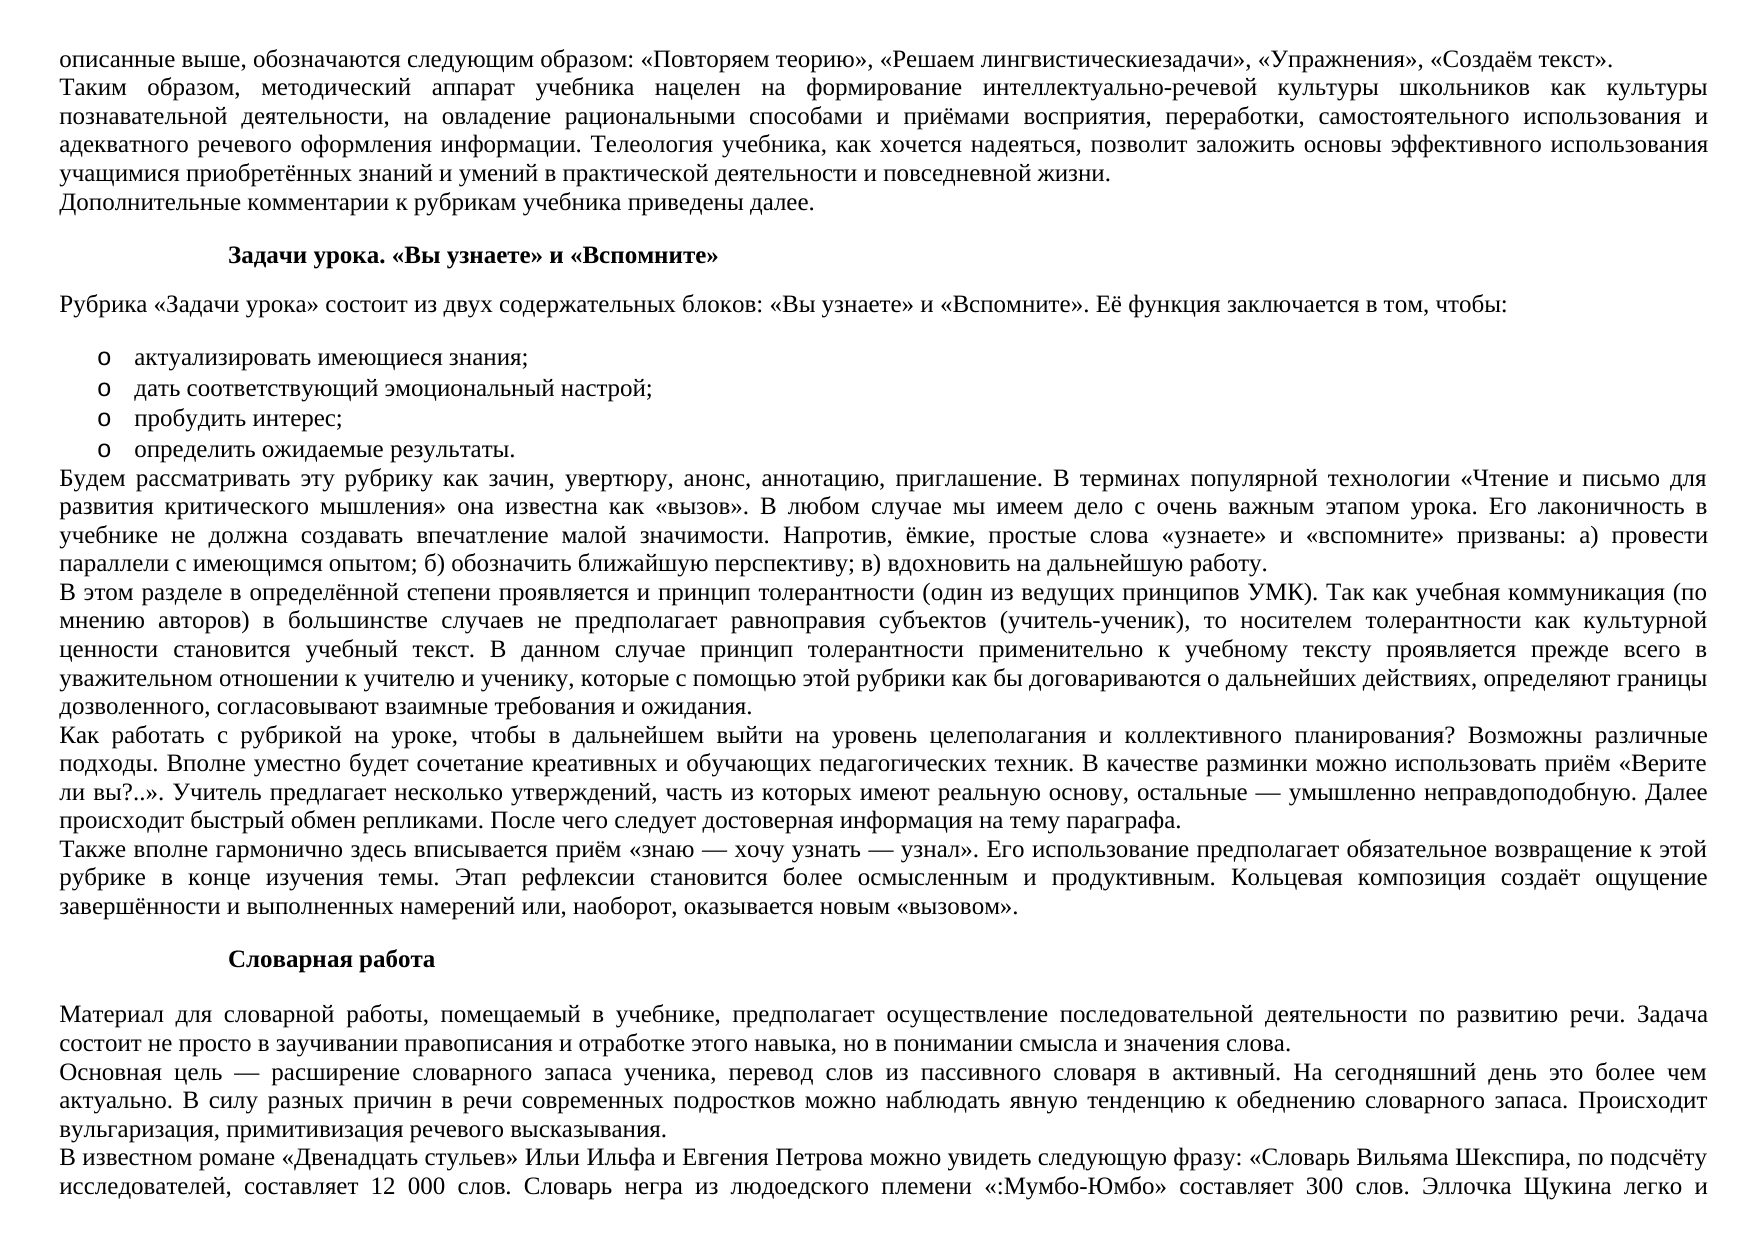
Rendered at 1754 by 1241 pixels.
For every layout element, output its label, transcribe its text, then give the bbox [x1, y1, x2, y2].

list актуализировать имеющиеся знания; [97, 341, 1709, 372]
text Основная цель — расширение словарного запаса ученика, перевод слов из пассивного словаря в активный. На сегодняшний день это более чем актуально. В силу разных причин в речи современных подростков можно наблюдать явную тенденцию к обеднению словарного запаса. Происходит вульгаризация, примитивизация речевого высказывания. [59, 1057, 1709, 1143]
text Материал для словарной работы, помещаемый в учебнике, предполагает осуществление последовательной деятельности по развитию речи. Задача состоит не просто в заучивании правописания и отработке этого навыка, но в понимании смысла и значения слова. [59, 1000, 1709, 1057]
list пробудить интерес; [97, 402, 1709, 433]
text В этом разделе в определённой степени проявляется и принцип толерантности (один из ведущих принципов УМК). Так как учебная коммуникация (по мнению авторов) в большинстве случаев не предполагает равноправия субъектов (учитель-ученик), то носителем толерантности как культурной ценности становится учебный текст. В данном случае принцип толерантности применительно к учебному тексту проявляется прежде всего в уважительном отношении к учителю и ученику, которые с помощью этой рубрики как бы договариваются о дальнейших действиях, определяют границы дозволенного, согласовывают взаимные требования и ожидания. [59, 578, 1709, 720]
text Будем рассматривать эту рубрику как зачин, увертюру, анонс, аннотацию, приглашение. В терминах популярной технологии «Чтение и письмо для развития критического мышления» она известна как «вызов». В любом случае мы имеем дело с очень важным этапом урока. Его лаконичность в учебнике не должна создавать впечатление малой значимости. Напротив, ёмкие, простые слова «узнаете» и «вспомните» призваны: а) провести параллели с имеющимся опытом; б) обозначить ближайшую перспективу; в) вдохновить на дальнейшую работу. [59, 463, 1709, 578]
text Таким образом, методический аппарат учебника нацелен на формирование интеллектуально-речевой культуры школьников как культуры познавательной деятельности, на овладение рациональными способами и приёмами восприятия, переработки, самостоятельного использования и адекватного речевого оформления информации. Телеология учебника, как хочется надеяться, позволит заложить основы эффективного использования учащимися приобретённых знаний и умений в практической деятельности и повседневной жизни. [59, 73, 1709, 187]
list определить ожидаемые результаты. [97, 433, 1709, 463]
text Дополнительные комментарии к рубрикам учебника приведены далее. [59, 187, 1709, 216]
text Как работать с рубрикой на уроке, чтобы в дальнейшем выйти на уровень целеполагания и коллективного планирования? Возможны различные подходы. Вполне уместно будет сочетание креативных и обучающих педагогических техник. В качестве разминки можно использовать приём «Верите ли вы?..». Учитель предлагает несколько утверждений, часть из которых имеют реальную основу, остальные — умышленно неправдоподобную. Далее происходит быстрый обмен репликами. После чего следует достоверная информация на тему параграфа. [59, 720, 1709, 834]
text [59, 44, 1709, 73]
text Словарная работа [153, 948, 1709, 973]
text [59, 1143, 1709, 1200]
list дать соответствующий эмоциональный настрой; [97, 372, 1709, 402]
text Также вполне гармонично здесь вписывается приём «знаю — хочу узнать — узнал». Его использование предполагает обязательное возвращение к этой рубрике в конце изучения темы. Этап рефлексии становится более осмысленным и продуктивным. Кольцевая композиция создаёт ощущение завершённости и выполненных намерений или, наоборот, оказывается новым «вызовом». [59, 834, 1709, 920]
text Задачи урока. «Вы узнаете» и «Вспомните» [153, 243, 1709, 268]
text Рубрика «Задачи урока» состоит из двух содержательных блоков: «Вы узнаете» и «Вспомните». Её функция заключается в том, чтобы: [59, 289, 1709, 318]
